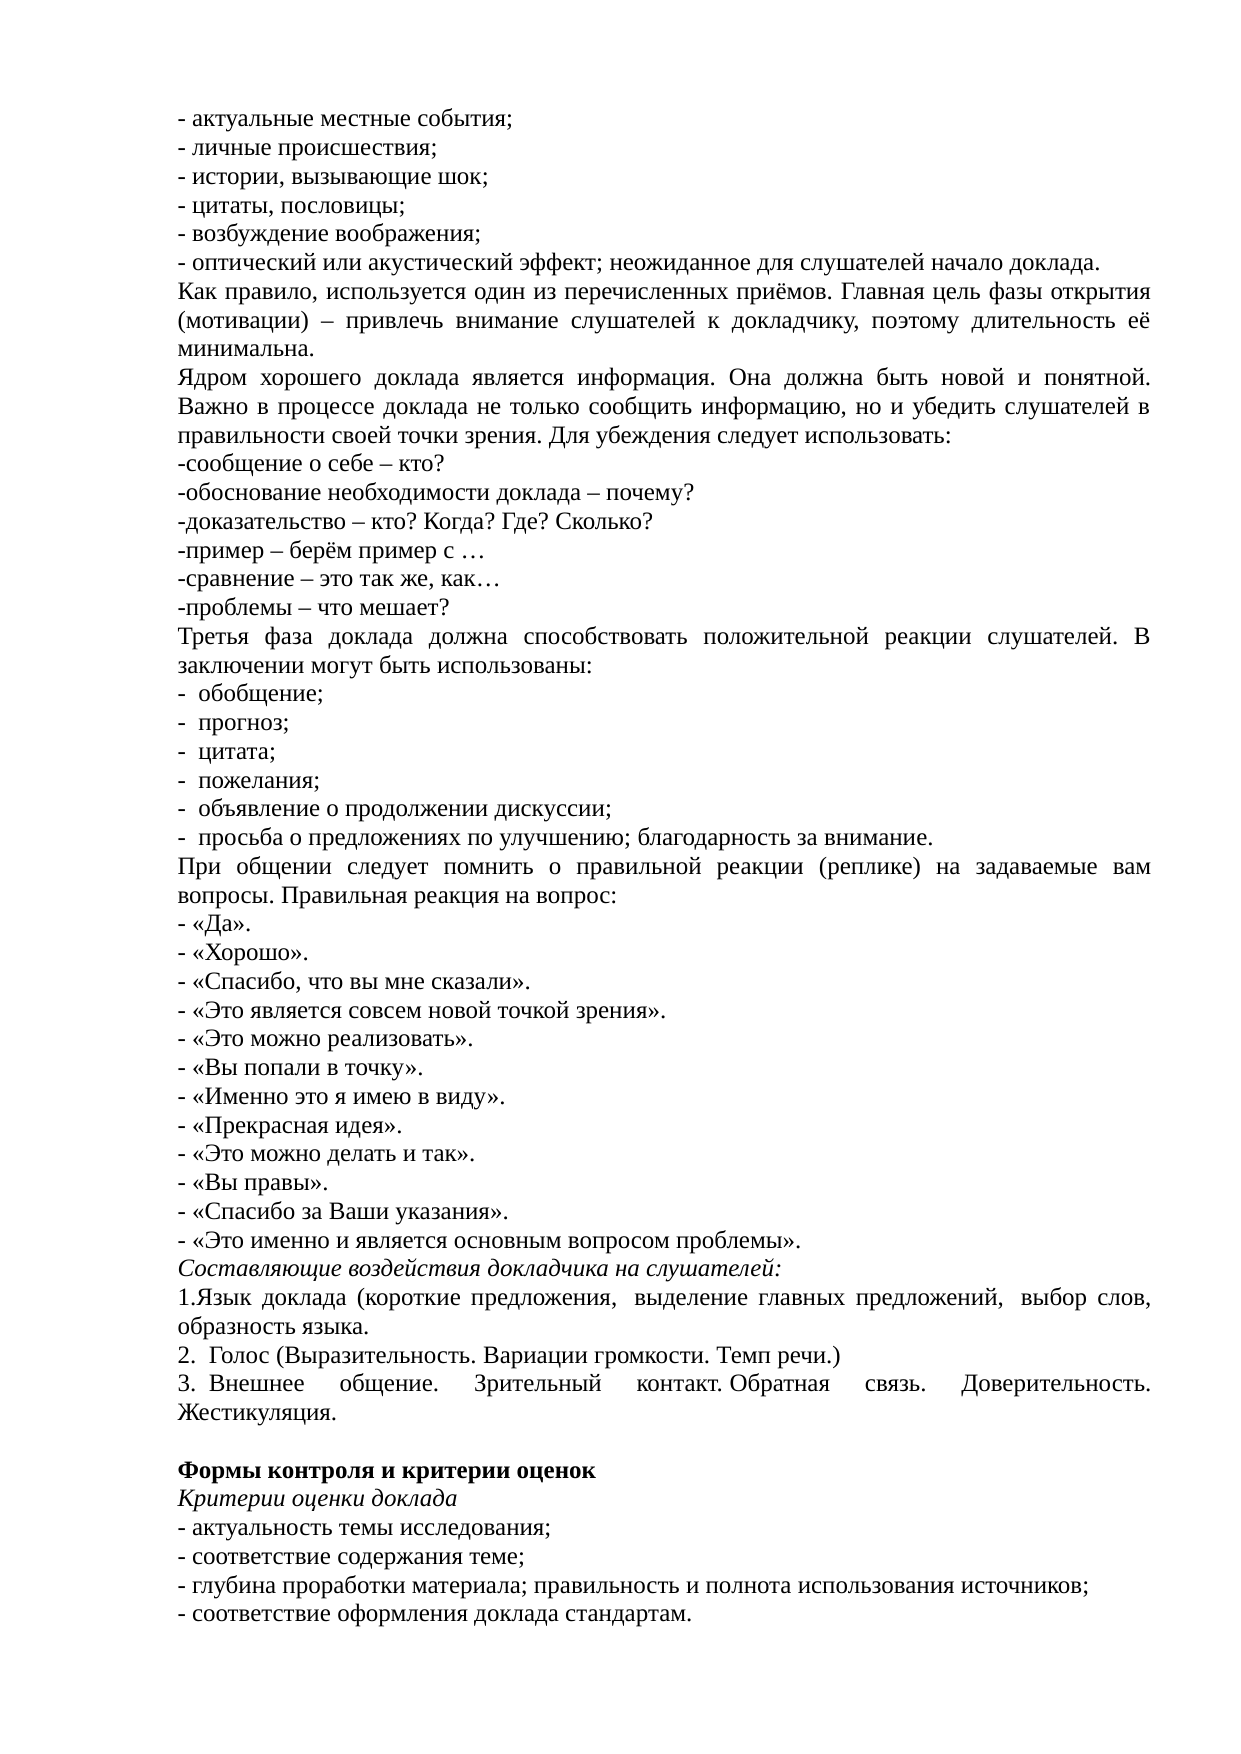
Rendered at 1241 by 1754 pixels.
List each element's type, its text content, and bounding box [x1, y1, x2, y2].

text -пример – берём пример с … [177, 535, 1152, 563]
text - «Да». [177, 908, 1152, 937]
text - глубина проработки материала; правильность и полнота использования источников; [177, 1570, 1152, 1598]
text - оптический или акустический эффект; неожиданное для слушателей начало доклада. [177, 247, 1152, 276]
text - «Именно это я имею в виду». [177, 1081, 1152, 1110]
text - «Это можно делать и так». [177, 1138, 1152, 1167]
text -доказательство – кто? Когда? Где? Сколько? [177, 506, 1152, 535]
text - личные происшествия; [177, 132, 1152, 161]
text При общении следует помнить о правильной реакции (реплике) на задаваемые вам вопросы. Правильная реакция на вопрос: [177, 851, 1152, 908]
text 3. Внешнее общение. Зрительный контакт. Обратная связь. Доверительность. Жестикуляция. [177, 1368, 1152, 1426]
text - цитаты, пословицы; [177, 190, 1152, 218]
text 1.Язык доклада (короткие предложения, выделение главных предложений, выбор слов, образность языка. [177, 1282, 1152, 1340]
text Составляющие воздействия докладчика на слушателей: [177, 1253, 1152, 1282]
text - актуальные местные события; [177, 103, 1152, 132]
text - обобщение; [177, 678, 1152, 707]
text - истории, вызывающие шок; [177, 161, 1152, 190]
text - цитата; [177, 736, 1152, 765]
text - «Спасибо за Ваши указания». [177, 1196, 1152, 1225]
text - «Это можно реализовать». [177, 1023, 1152, 1052]
text - объявление о продолжении дискуссии; [177, 793, 1152, 822]
text -проблемы – что мешает? [177, 592, 1152, 621]
text - просьба о предложениях по улучшению; благодарность за внимание. [177, 822, 1152, 851]
text - «Это именно и является основным вопросом проблемы». [177, 1225, 1152, 1253]
text 2. Голос (Выразительность. Вариации громкости. Темп речи.) [177, 1340, 1152, 1368]
text - «Вы попали в точку». [177, 1052, 1152, 1081]
text - возбуждение воображения; [177, 218, 1152, 247]
text - прогноз; [177, 707, 1152, 736]
text - «Вы правы». [177, 1167, 1152, 1196]
text Формы контроля и критерии оценок [177, 1455, 1152, 1483]
text Ядром хорошего доклада является информация. Она должна быть новой и понятной. Важно в процессе доклада не только сообщить информацию, но и убедить слушателей в правильности своей точки зрения. Для убеждения следует использовать: [177, 362, 1152, 448]
text Третья фаза доклада должна способствовать положительной реакции слушателей. В заключении могут быть использованы: [177, 621, 1152, 678]
text -сравнение – это так же, как… [177, 563, 1152, 592]
text Как правило, используется один из перечисленных приёмов. Главная цель фазы открытия (мотивации) – привлечь внимание слушателей к докладчику, поэтому длительность её минимальна. [177, 276, 1152, 362]
text - «Прекрасная идея». [177, 1110, 1152, 1138]
text - «Спасибо, что вы мне сказали». [177, 966, 1152, 995]
text -обоснование необходимости доклада – почему? [177, 477, 1152, 506]
text - соответствие оформления доклада стандартам. [177, 1598, 1152, 1627]
text -сообщение о себе – кто? [177, 448, 1152, 477]
text - соответствие содержания теме; [177, 1541, 1152, 1570]
text - «Хорошо». [177, 937, 1152, 966]
text - «Это является совсем новой точкой зрения». [177, 995, 1152, 1023]
text - пожелания; [177, 765, 1152, 793]
text Критерии оценки доклада [177, 1483, 1152, 1512]
text - актуальность темы исследования; [177, 1512, 1152, 1541]
